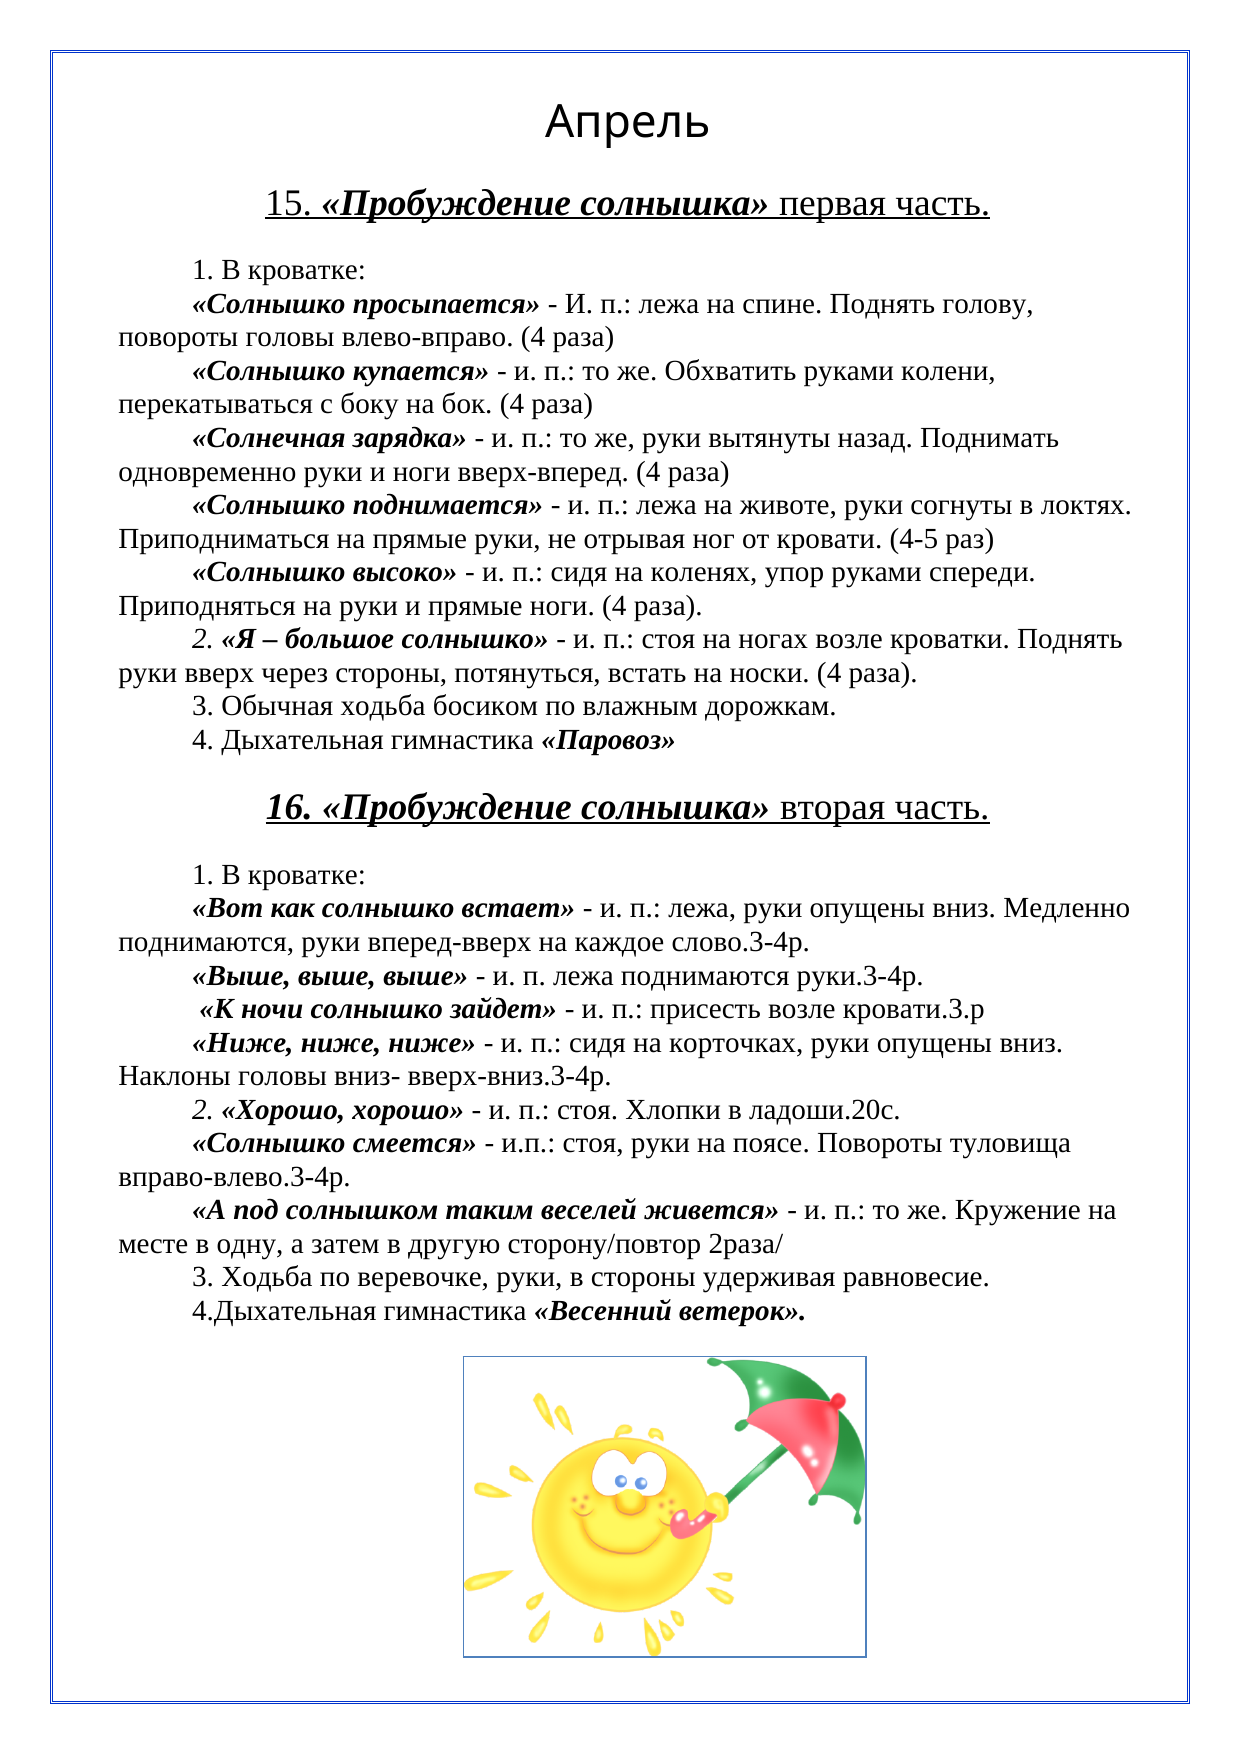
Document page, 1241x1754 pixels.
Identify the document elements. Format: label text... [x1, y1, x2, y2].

text 16. «Пробуждение солнышка» вторая часть. [118, 785, 1137, 828]
text 1. В кроватке: «Вот как солнышко встает» - и. п.: лежа, руки опущены вниз. Медленно поднимаются, руки вперед-вверх на каждое слово.3-4р. «Выше, выше, выше» - и. п. лежа поднимаются руки.3-4р. «К ночи солнышко зайдет» - и. п.: присесть возле кровати.3.р «Ниже, ниже, ниже» - и. п.: сидя на корточках, руки опущены вниз. Наклоны головы вниз- вверх-вниз.3-4р. 2. «Хорошо, хорошо» - и. п.: стоя. Хлопки в ладоши.20с. «Солнышко смеется» - и.п.: стоя, руки на поясе. Повороты туловища вправо-влево.3-4р. «А под солнышком таким веселей живется» - и. п.: то же. Кружение на месте в одну, а затем в другую сторону/повтор 2раза/ 3. Ходьба по веревочке, руки, в стороны удерживая равновесие. 4.Дыхательная гимнастика «Весенний ветерок». [118, 857, 1137, 1327]
text 15. «Пробуждение солнышка» первая часть. [118, 180, 1137, 223]
text Апрель [118, 89, 1137, 151]
text 1. В кроватке: «Солнышко просыпается» - И. п.: лежа на спине. Поднять голову, повороты головы влево-вправо. (4 раза) «Солнышко купается» - и. п.: то же. Обхватить руками колени, перекатываться с боку на бок. (4 раза) «Солнечная зарядка» - и. п.: то же, руки вытянуты назад. Поднимать одновременно руки и ноги вверх-вперед. (4 раза) «Солнышко поднимается» - и. п.: лежа на животе, руки согнуты в локтях. Приподниматься на прямые руки, не отрывая ног от кровати. (4-5 раз) «Солнышко высоко» - и. п.: сидя на коленях, упор руками спереди. Приподняться на руки и прямые ноги. (4 раза). 2. «Я – большое солнышко» - и. п.: стоя на ногах возле кроватки. Поднять руки вверх через стороны, потянуться, встать на носки. (4 раза). 3. Обычная ходьба босиком по влажным дорожкам. 4. Дыхательная гимнастика «Паровоз» [118, 252, 1137, 756]
